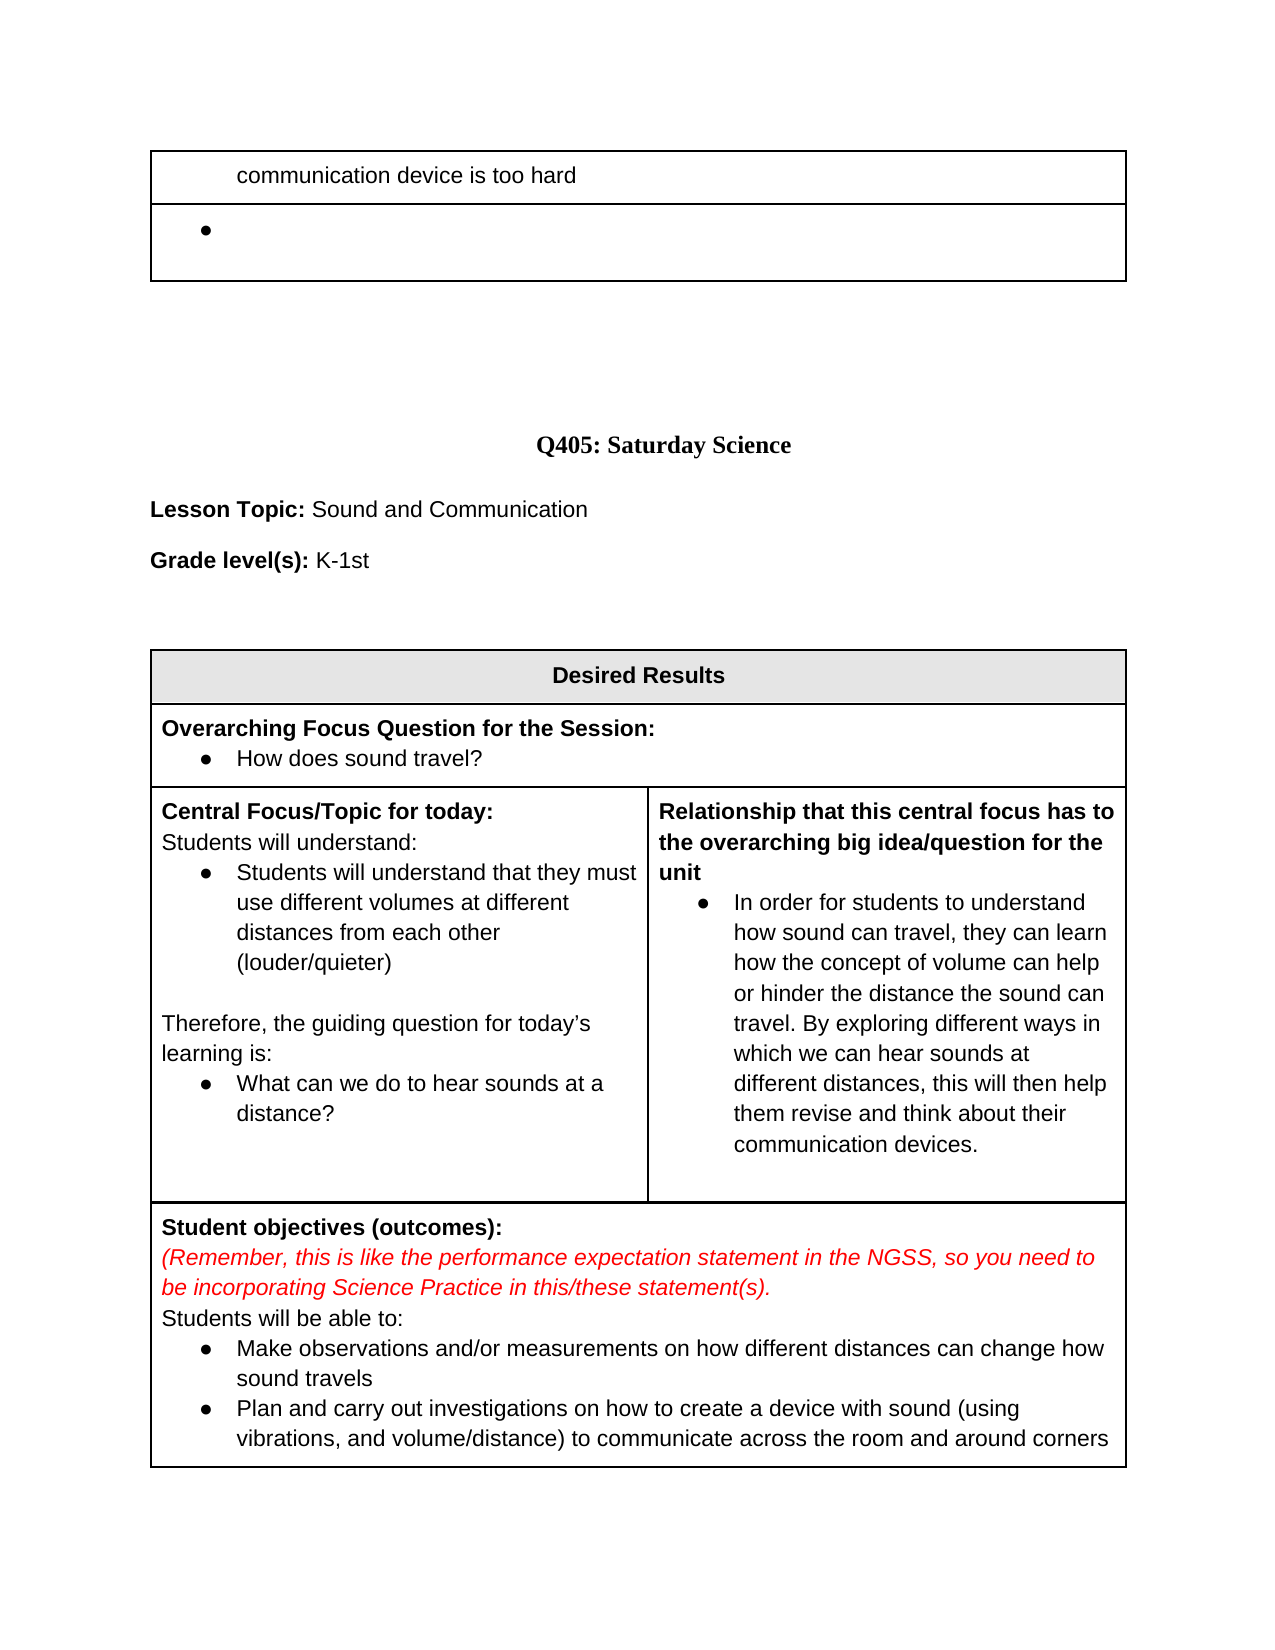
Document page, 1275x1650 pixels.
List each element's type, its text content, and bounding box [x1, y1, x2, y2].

table_header Desired Results [152, 651, 1125, 702]
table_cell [152, 152, 1125, 203]
table_cell [152, 205, 1125, 280]
table_cell Relationship that this central focus has to the overarching big idea/question for the unit In order for students to understand how sound can travel, they can learn how the concept of volume can help or hinder the distance the sound can travel. By exploring different ways in which we can hear sounds at different distances, this will then help them revise and think about their communication devices. [649, 788, 1125, 1201]
table_cell Student objectives (outcomes): (Remember, this is like the performance expectation statement in the NGSS, so you need to be incorporating Science Practice in this/these statement(s). Students will be able to: Make observations and/or measurements on how different distances can change how sound travels Plan and carry out investigations on how to create a device with sound (using vibrations, and volume/distance) to communicate across the room and around corners [152, 1204, 1125, 1466]
table_cell Central Focus/Topic for today: Students will understand: Students will understand that they must use different volumes at different distances from each other (louder/quieter) Therefore, the guiding question for today’s learning is: What can we do to hear sounds at a distance? [152, 788, 647, 1201]
text Q405: Saturday Science [381, 430, 946, 459]
table_cell Overarching Focus Question for the Session: How does sound travel? [152, 705, 1125, 786]
text Grade level(s): K-1st [150, 547, 1125, 574]
text Lesson Topic: Sound and Communication [150, 496, 1125, 523]
